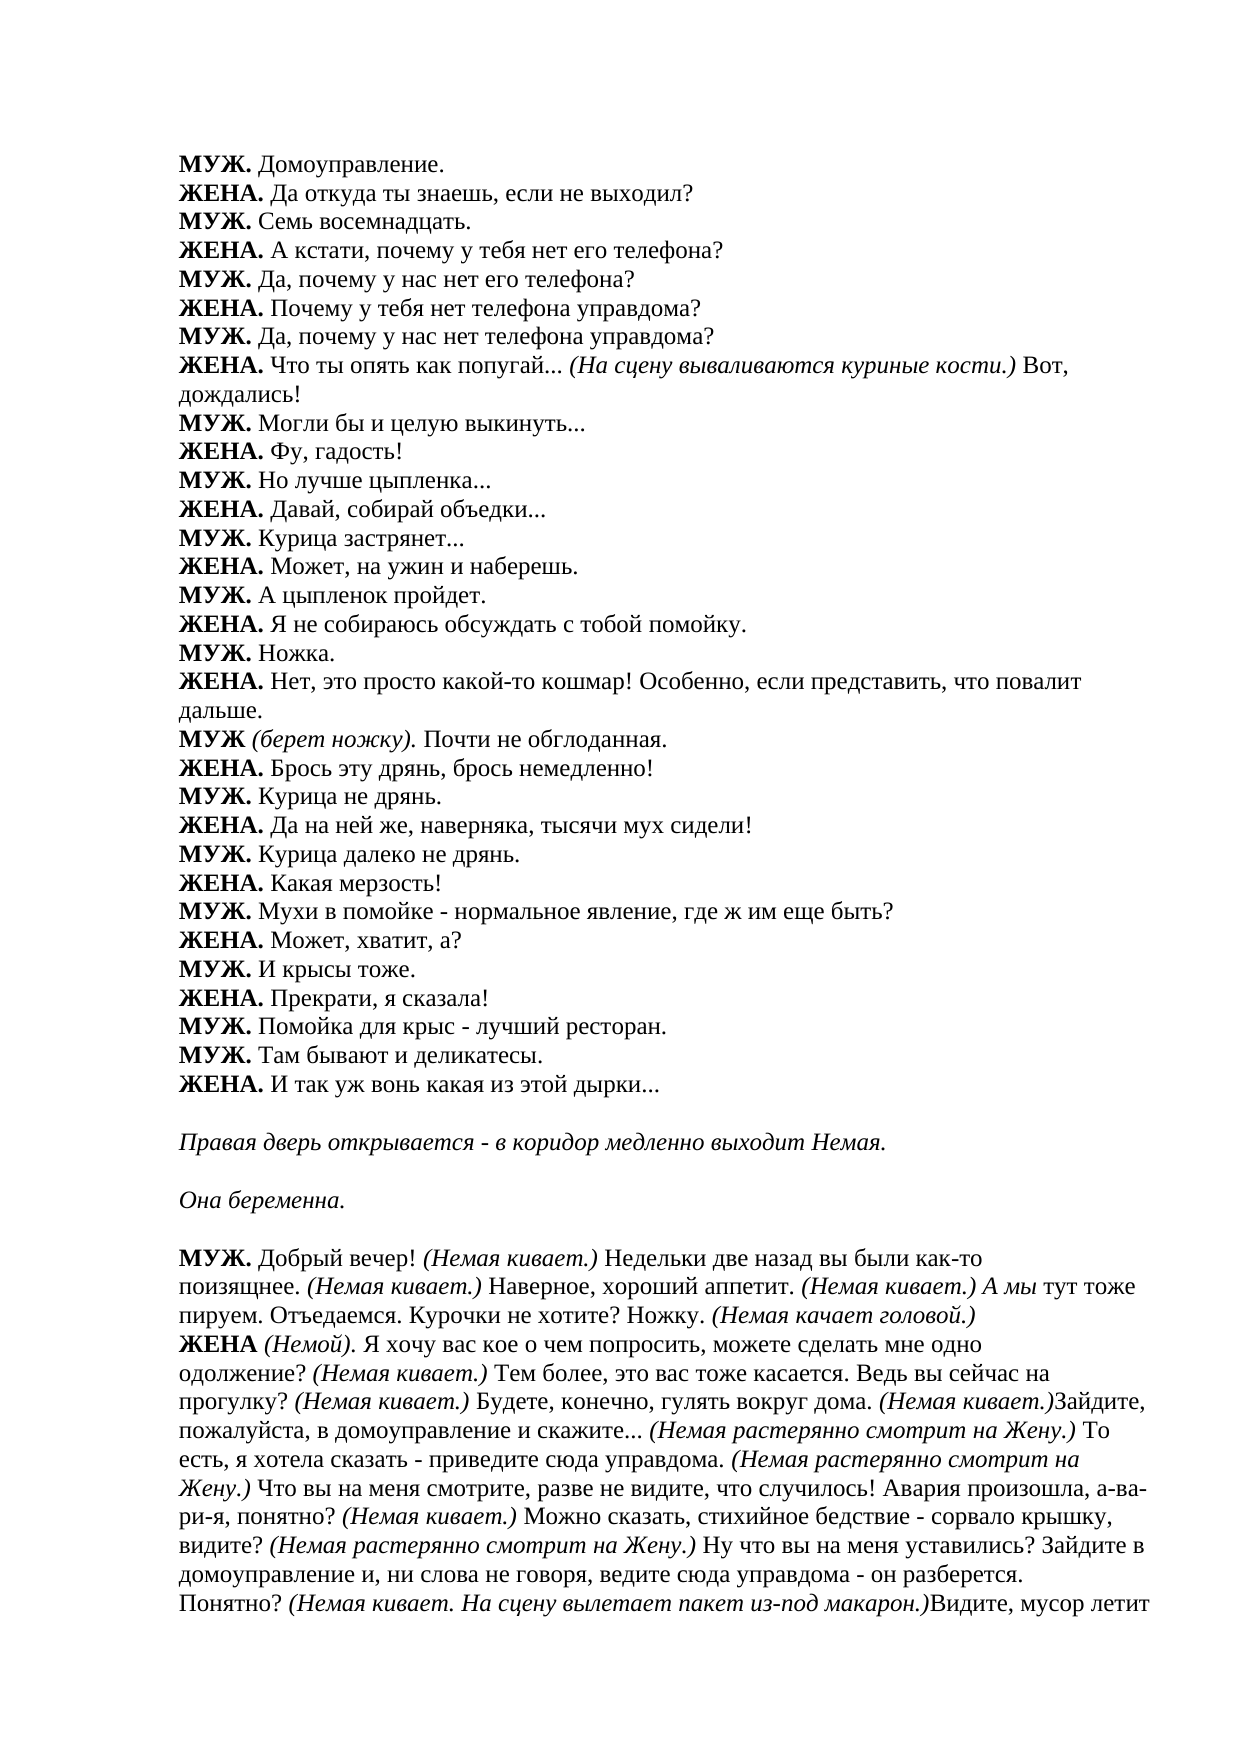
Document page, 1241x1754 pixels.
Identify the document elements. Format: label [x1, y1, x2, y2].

table_header [177, 118, 1152, 1618]
